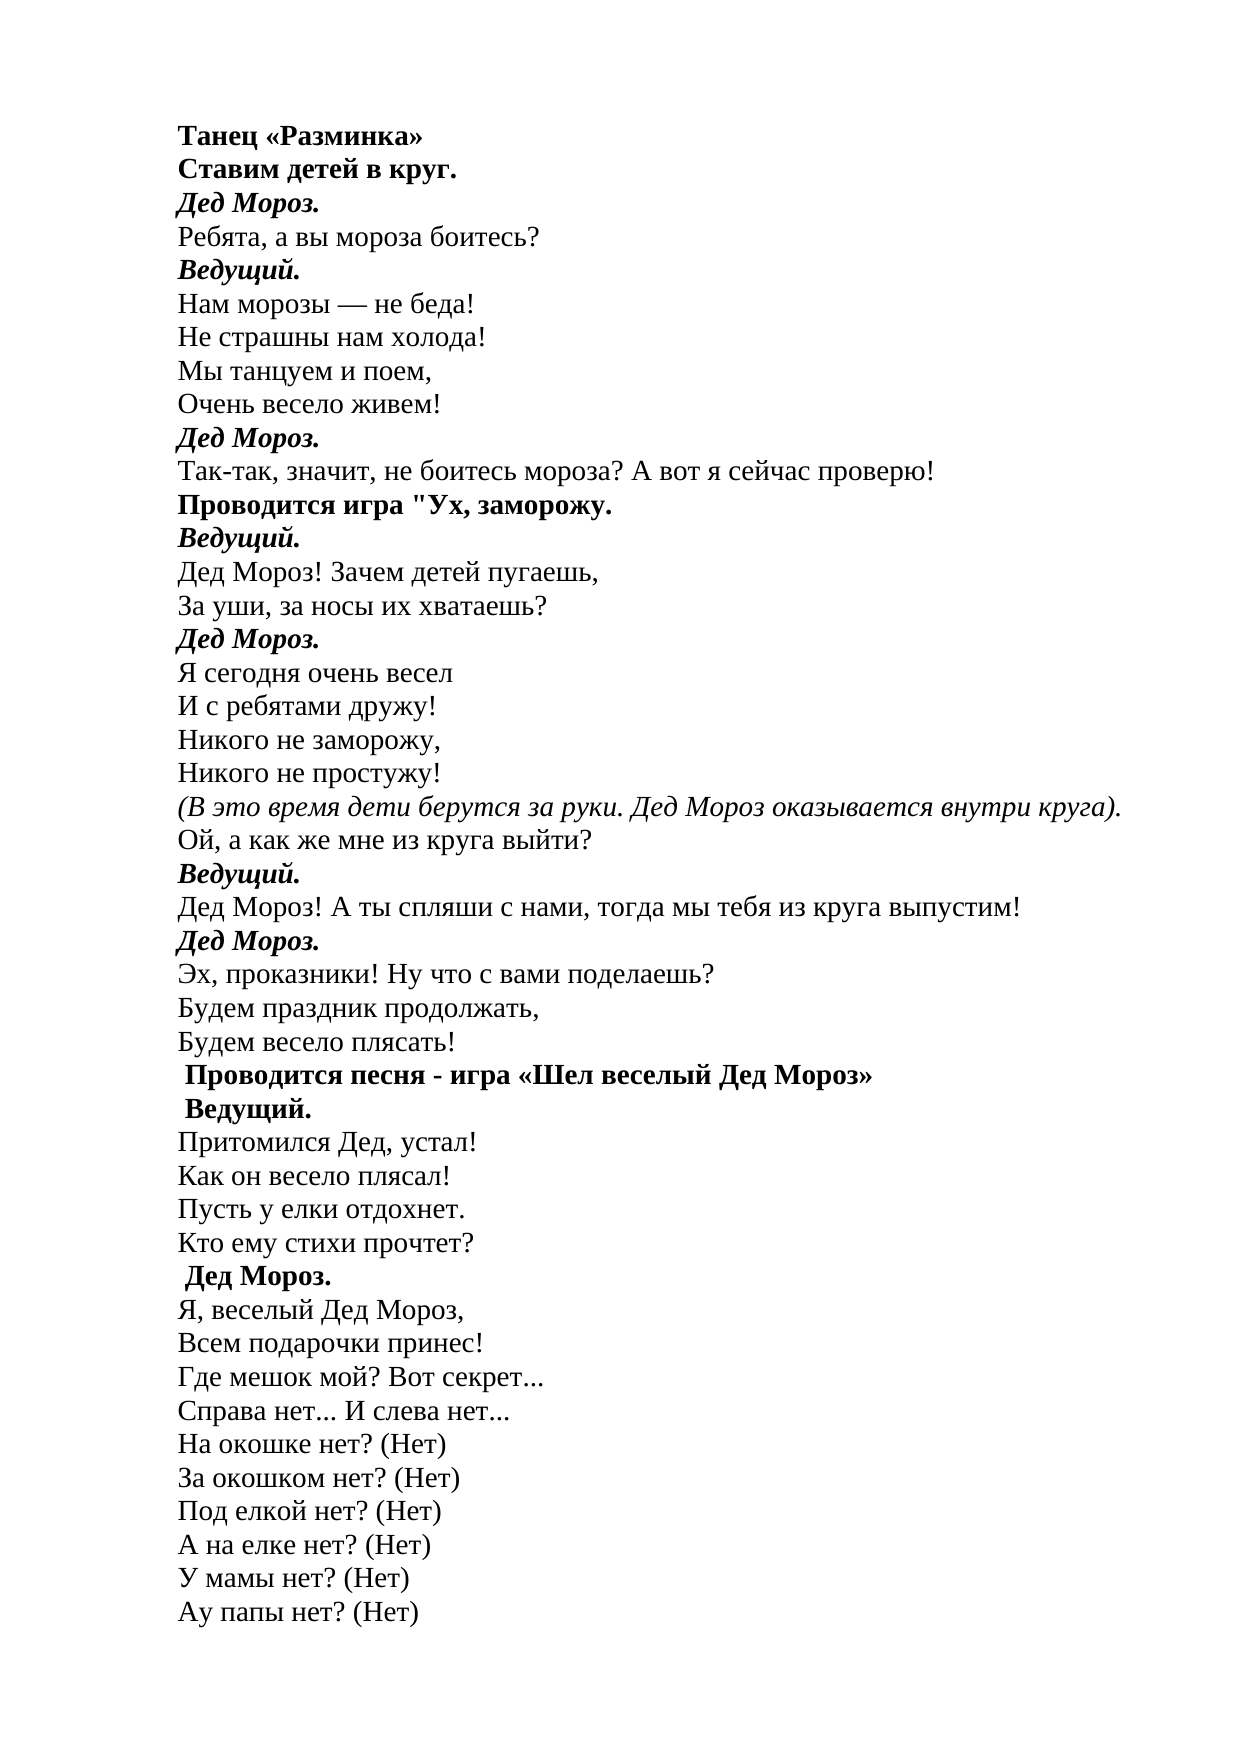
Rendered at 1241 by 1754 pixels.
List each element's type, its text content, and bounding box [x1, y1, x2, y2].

text Ведущий. [177, 521, 1152, 554]
text Ведущий. [177, 1091, 1152, 1124]
text (В это время дети берутся за руки. Дед Мороз оказывается внутри круга). [177, 789, 1152, 822]
text Дед Мороз. [177, 621, 1152, 655]
text Эх, проказники! Ну что с вами поделаешь? [177, 957, 1152, 990]
text За уши, за носы их хватаешь? [177, 588, 1152, 621]
text Дед Мороз! А ты спляши с нами, тогда мы тебя из круга выпустим! [177, 889, 1152, 923]
text Нам морозы — не беда! [177, 286, 1152, 319]
text Справа нет... И слева нет... [177, 1393, 1152, 1426]
text Мы танцуем и поем, [177, 353, 1152, 386]
text Ставим детей в круг. [177, 152, 1152, 185]
text И с ребятами дружу! [177, 688, 1152, 722]
text Будем праздник продолжать, [177, 990, 1152, 1024]
text Дед Мороз. [177, 185, 1152, 219]
text Никого не простужу! [177, 755, 1152, 789]
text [177, 1426, 1152, 1627]
text Проводится игра "Ух, заморожу. [177, 487, 1152, 521]
text Я сегодня очень весел [177, 655, 1152, 688]
text Притомился Дед, устал! [177, 1124, 1152, 1158]
text Дед Мороз! Зачем детей пугаешь, [177, 554, 1152, 588]
text Не страшны нам холода! [177, 319, 1152, 353]
text Ведущий. [177, 856, 1152, 889]
text Кто ему стихи прочтет? [177, 1225, 1152, 1258]
text Ребята, а вы мороза боитесь? [177, 219, 1152, 252]
text Очень весело живем! [177, 386, 1152, 420]
text Так-так, значит, не боитесь мороза? А вот я сейчас проверю! [177, 453, 1152, 487]
text Всем подарочки принес! [177, 1326, 1152, 1359]
text Дед Мороз. [177, 923, 1152, 957]
text Никого не заморожу, [177, 722, 1152, 755]
text Дед Мороз. [177, 1258, 1152, 1292]
text Где мешок мой? Вот секрет... [177, 1359, 1152, 1393]
text Ведущий. [177, 252, 1152, 286]
text Танец «Разминка» [177, 118, 1152, 152]
text Ой, а как же мне из круга выйти? [177, 822, 1152, 856]
text Как он весело плясал! [177, 1158, 1152, 1191]
text Я, веселый Дед Мороз, [177, 1292, 1152, 1326]
text Пусть у елки отдохнет. [177, 1191, 1152, 1225]
text Проводится песня - игра «Шел веселый Дед Мороз» [177, 1057, 1152, 1091]
text Будем весело плясать! [177, 1024, 1152, 1057]
text Дед Мороз. [177, 420, 1152, 453]
